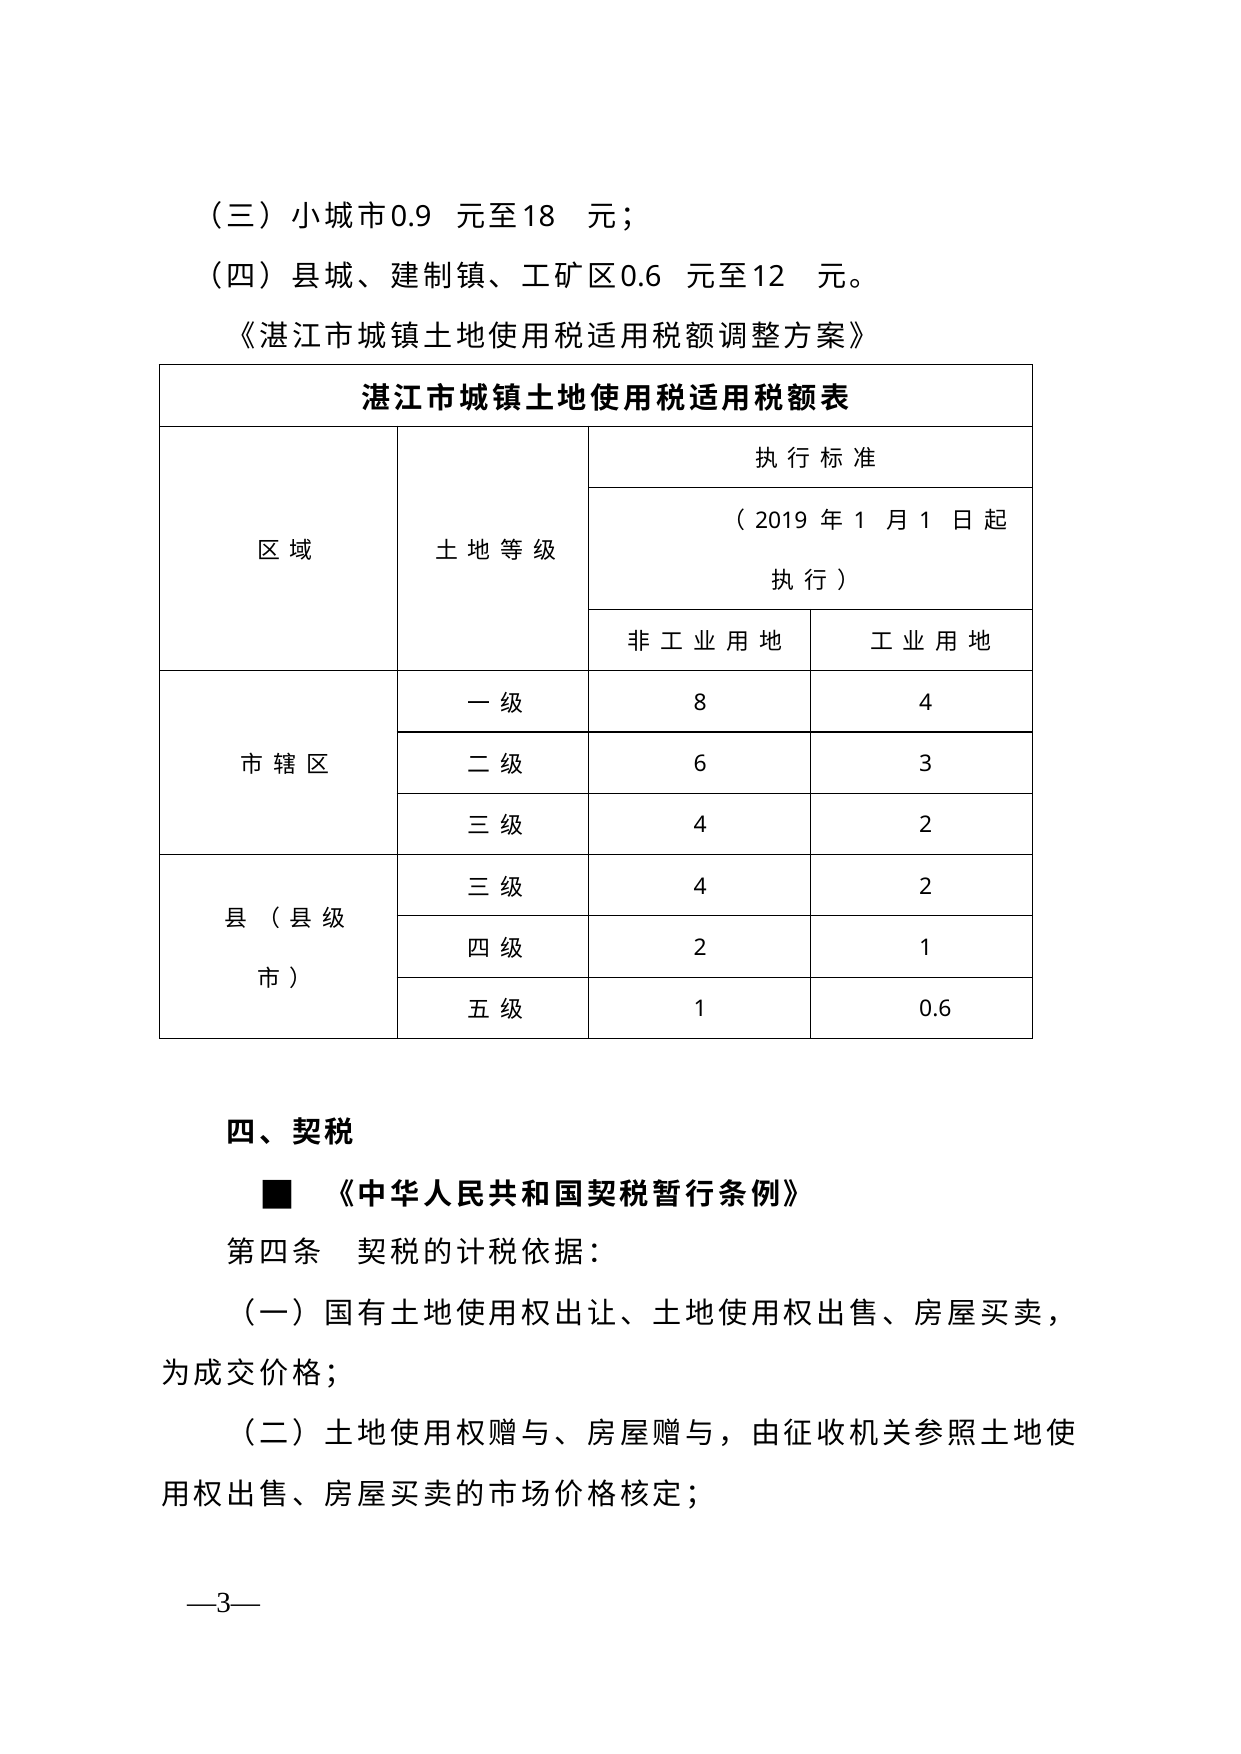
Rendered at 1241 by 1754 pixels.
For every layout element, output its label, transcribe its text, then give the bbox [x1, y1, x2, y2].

table_cell （2019年1月1日起执行） [589, 488, 1032, 609]
table_cell 四级 [398, 916, 588, 977]
table_header 湛江市城镇土地使用税适用税额表 [160, 365, 1032, 426]
text 《湛江市城镇土地使用税适用税额调整方案》 [161, 304, 1079, 364]
table_cell 8 [589, 671, 810, 731]
table_cell 一级 [398, 671, 588, 731]
text 第四条 契税的计税依据： [161, 1220, 1079, 1280]
table_cell 1 [811, 916, 1032, 977]
table_cell 执行标准 [589, 427, 1032, 487]
table_cell 4 [589, 794, 810, 854]
table_cell 6 [589, 733, 810, 793]
table_cell 二级 [398, 733, 588, 793]
table_cell 2 [811, 794, 1032, 854]
text 四、契税 [161, 1099, 1079, 1160]
table_cell 三级 [398, 794, 588, 854]
table_cell 市辖区 [160, 671, 397, 854]
table_cell 区域 [160, 427, 397, 670]
text ■《中华人民共和国契税暂行条例》 [161, 1160, 1079, 1220]
table_cell 3 [811, 733, 1032, 793]
table_cell 三级 [398, 855, 588, 915]
table_cell 非工业用地 [589, 610, 810, 670]
table_cell 土地等级 [398, 427, 588, 670]
table_cell 4 [589, 855, 810, 915]
table_cell 2 [589, 916, 810, 977]
table_cell 县（县级市） [160, 855, 397, 1038]
table_cell 0.6 [811, 978, 1032, 1038]
table_cell 2 [811, 855, 1032, 915]
table_cell 五级 [398, 978, 588, 1038]
text （二）土地使用权赠与、房屋赠与，由征收机关参照土地使用权出售、房屋买卖的市场价格核定； [161, 1401, 1079, 1522]
text （一）国有土地使用权出让、土地使用权出售、房屋买卖，为成交价格； [161, 1280, 1079, 1401]
table_cell 1 [589, 978, 810, 1038]
table_cell 工业用地 [811, 610, 1032, 670]
table_cell 4 [811, 671, 1032, 731]
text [161, 183, 1079, 304]
